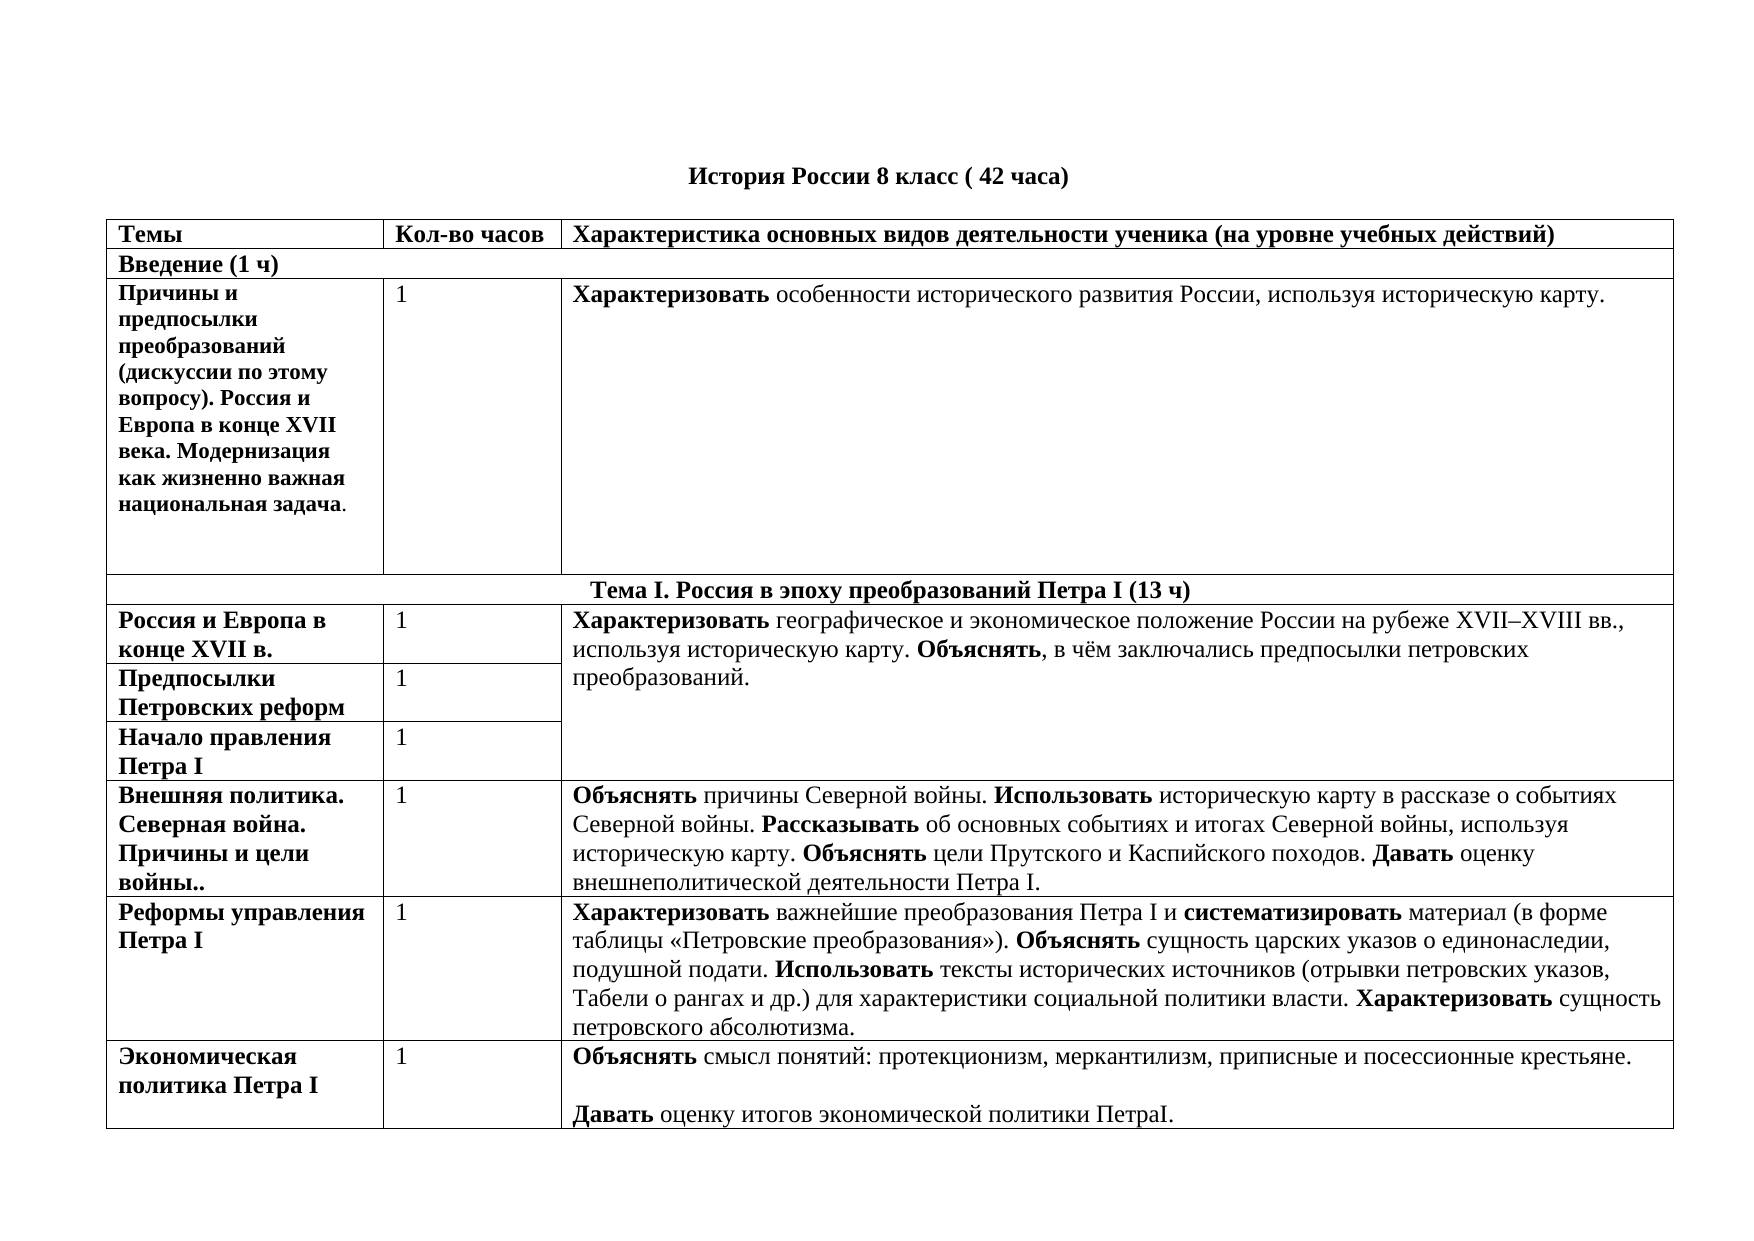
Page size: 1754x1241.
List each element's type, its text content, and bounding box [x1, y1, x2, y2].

table_cell Причины и предпосылки преобразований (дискуссии по этому вопросу). Россия и Европа в конце XVII века. Модернизация как жизненно важная национальная задача. [107, 279, 383, 574]
table_cell Объяснять причины Северной войны. Использовать историческую карту в рассказе о событиях Северной войны. Рассказывать об основных событиях и итогах Северной войны, используя историческую карту. Объяснять цели Прутского и Каспийского походов. Давать оценку внешнеполитической деятельности Петра I. [562, 781, 1673, 896]
table_cell Россия и Европа в конце XVII в. [107, 605, 383, 662]
table_cell 1 [384, 897, 561, 1040]
table_cell Характеризовать важнейшие преобразования Петра I и систематизировать материал (в форме таблицы «Петровские преобразования»). Объяснять сущность царских указов о единонаследии, подушной подати. Использовать тексты исторических источников (отрывки петровских указов, Табели о рангах и др.) для характеристики социальной политики власти. Характеризовать сущность петровского абсолютизма. [562, 897, 1673, 1040]
text История России 8 класс ( 42 часа) [118, 161, 1639, 190]
table_cell 1 [384, 722, 561, 779]
table_cell Характеризовать особенности исторического развития России, используя историческую карту. [562, 279, 1673, 574]
table_cell 1 [384, 664, 561, 721]
table_header Характеристика основных видов деятельности ученика (на уровне учебных действий) [562, 220, 1673, 248]
table_cell Характеризовать географическое и экономическое положение России на рубеже XVII–XVIII вв., используя историческую карту. Объяснять, в чём заключались предпосылки петровских преобразований. [562, 605, 1673, 779]
table_cell Предпосылки Петровских реформ [107, 664, 383, 721]
table_cell 1 [384, 279, 561, 574]
table_header Кол-во часов [384, 220, 561, 248]
table_cell Внешняя политика. Северная война. Причины и цели войны.. [107, 781, 383, 896]
table_cell 1 [384, 605, 561, 662]
table_cell Реформы управления Петра I [107, 897, 383, 1040]
table_cell Экономическая политика Петра I [107, 1041, 383, 1128]
table_header Темы [107, 220, 383, 248]
table_cell Начало правления Петра I [107, 722, 383, 779]
table_cell 1 [384, 781, 561, 896]
table_cell Объяснять смысл понятий: протекционизм, меркантилизм, приписные и посессионные крестьяне. Давать оценку итогов экономической политики ПетраI. [562, 1041, 1673, 1128]
table_cell 1 [384, 1041, 561, 1128]
table_cell Введение (1 ч) [107, 249, 1673, 278]
table_cell Тема I. Россия в эпоху преобразований Петра I (13 ч) [107, 575, 1673, 604]
